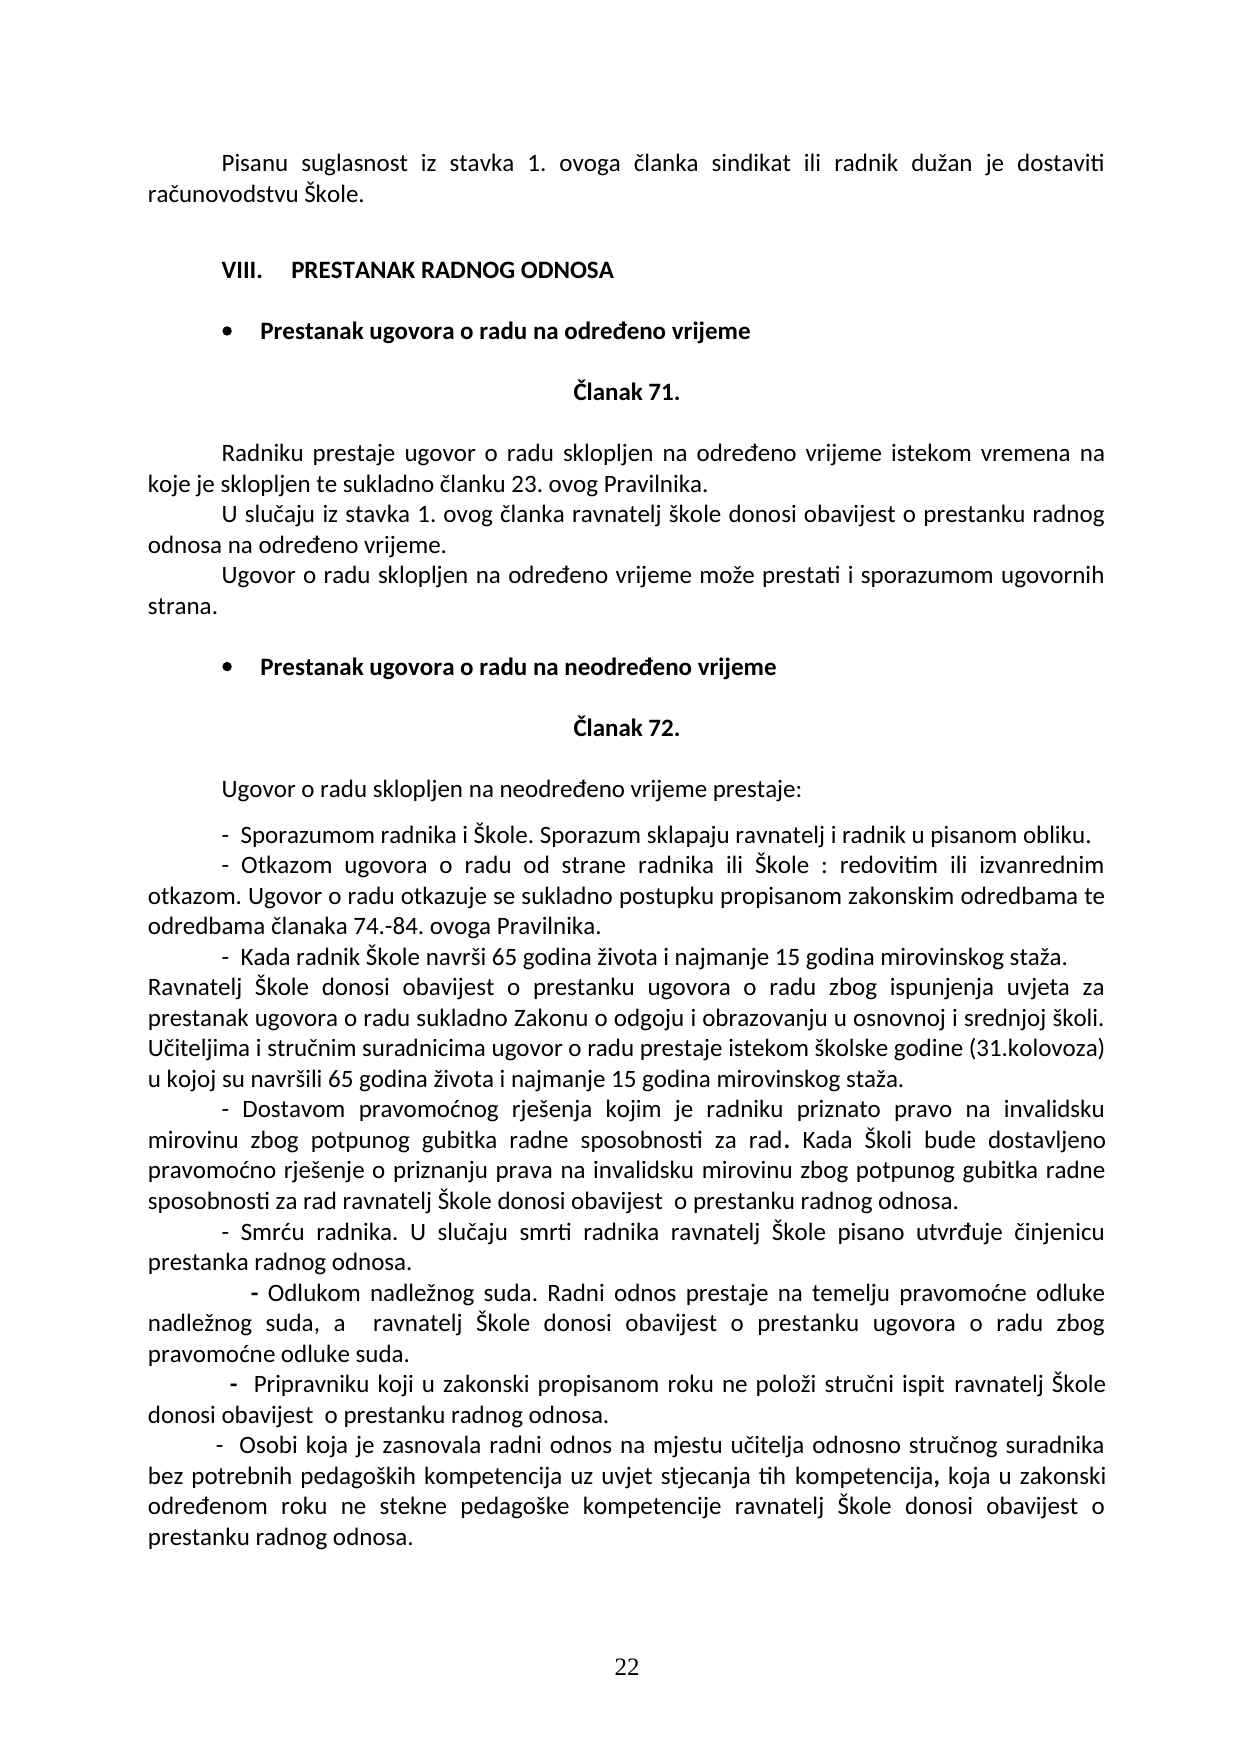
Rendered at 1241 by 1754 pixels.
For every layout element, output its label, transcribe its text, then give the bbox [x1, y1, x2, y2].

text - Otkazom ugovora o radu od strane radnika ili Škole : redovitim ili izvanrednim otkazom. Ugovor o radu otkazuje se sukladno postupku propisanom zakonskim odredbama te odredbama članaka 74.-84. ovoga Pravilnika. [148, 849, 1106, 941]
text - Sporazumom radnika i Škole. Sporazum sklapaju ravnatelj i radnik u pisanom obliku. [191, 819, 1106, 849]
text Ugovor o radu sklopljen na određeno vrijeme može prestati i sporazumom ugovornih strana. [148, 559, 1106, 621]
text U slučaju iz stavka 1. ovog članka ravnatelj škole donosi obavijest o prestanku radnog odnosa na određeno vrijeme. [148, 498, 1106, 559]
text Ugovor o radu sklopljen na neodređeno vrijeme prestaje: [148, 773, 1106, 804]
text Radniku prestaje ugovor o radu sklopljen na određeno vrijeme istekom vremena na koje je sklopljen te sukladno članku 23. ovog Pravilnika. [148, 437, 1106, 498]
text - Kada radnik Škole navrši 65 godina života i najmanje 15 godina mirovinskog staža. [192, 941, 1106, 972]
list Prestanak ugovora o radu na određeno vrijeme [223, 315, 1106, 346]
text - Osobi koja je zasnovala radni odnos na mjestu učitelja odnosno stručnog suradnika bez potrebnih pedagoških kompetencija uz uvjet stjecanja tih kompetencija, koja u zakonski određenom roku ne stekne pedagoške kompetencije ravnatelj Škole donosi obavijest o prestanku radnog odnosa. [148, 1429, 1106, 1551]
list Prestanak ugovora o radu na neodređeno vrijeme [223, 651, 1106, 682]
text - Dostavom pravomoćnog rješenja kojim je radniku priznato pravo na invalidsku mirovinu zbog potpunog gubitka radne sposobnosti za rad. Kada Školi bude dostavljeno pravomoćno rješenje o priznanju prava na invalidsku mirovinu zbog potpunog gubitka radne sposobnosti za rad ravnatelj Škole donosi obavijest o prestanku radnog odnosa. [148, 1094, 1106, 1216]
subtitle VIII. PRESTANAK RADNOG ODNOSA [148, 254, 1106, 285]
text Ravnatelj Škole donosi obavijest o prestanku ugovora o radu zbog ispunjenja uvjeta za prestanak ugovora o radu sukladno Zakonu o odgoju i obrazovanju u osnovnoj i srednjoj školi. Učiteljima i stručnim suradnicima ugovor o radu prestaje istekom školske godine (31.kolovoza) u kojoj su navršili 65 godina života i najmanje 15 godina mirovinskog staža. [148, 972, 1106, 1094]
text Pisanu suglasnost iz stavka 1. ovoga članka sindikat ili radnik dužan je dostaviti računovodstvu Škole. [148, 148, 1106, 209]
text Članak 71. [148, 376, 1106, 407]
text - Pripravniku koji u zakonski propisanom roku ne položi stručni ispit ravnatelj Škole donosi obavijest o prestanku radnog odnosa. [148, 1368, 1106, 1429]
text Članak 72. [148, 712, 1106, 743]
text - Odlukom nadležnog suda. Radni odnos prestaje na temelju pravomoćne odluke nadležnog suda, a ravnatelj Škole donosi obavijest o prestanku ugovora o radu zbog pravomoćne odluke suda. [148, 1277, 1106, 1368]
text - Smrću radnika. U slučaju smrti radnika ravnatelj Škole pisano utvrđuje činjenicu prestanka radnog odnosa. [148, 1216, 1106, 1277]
